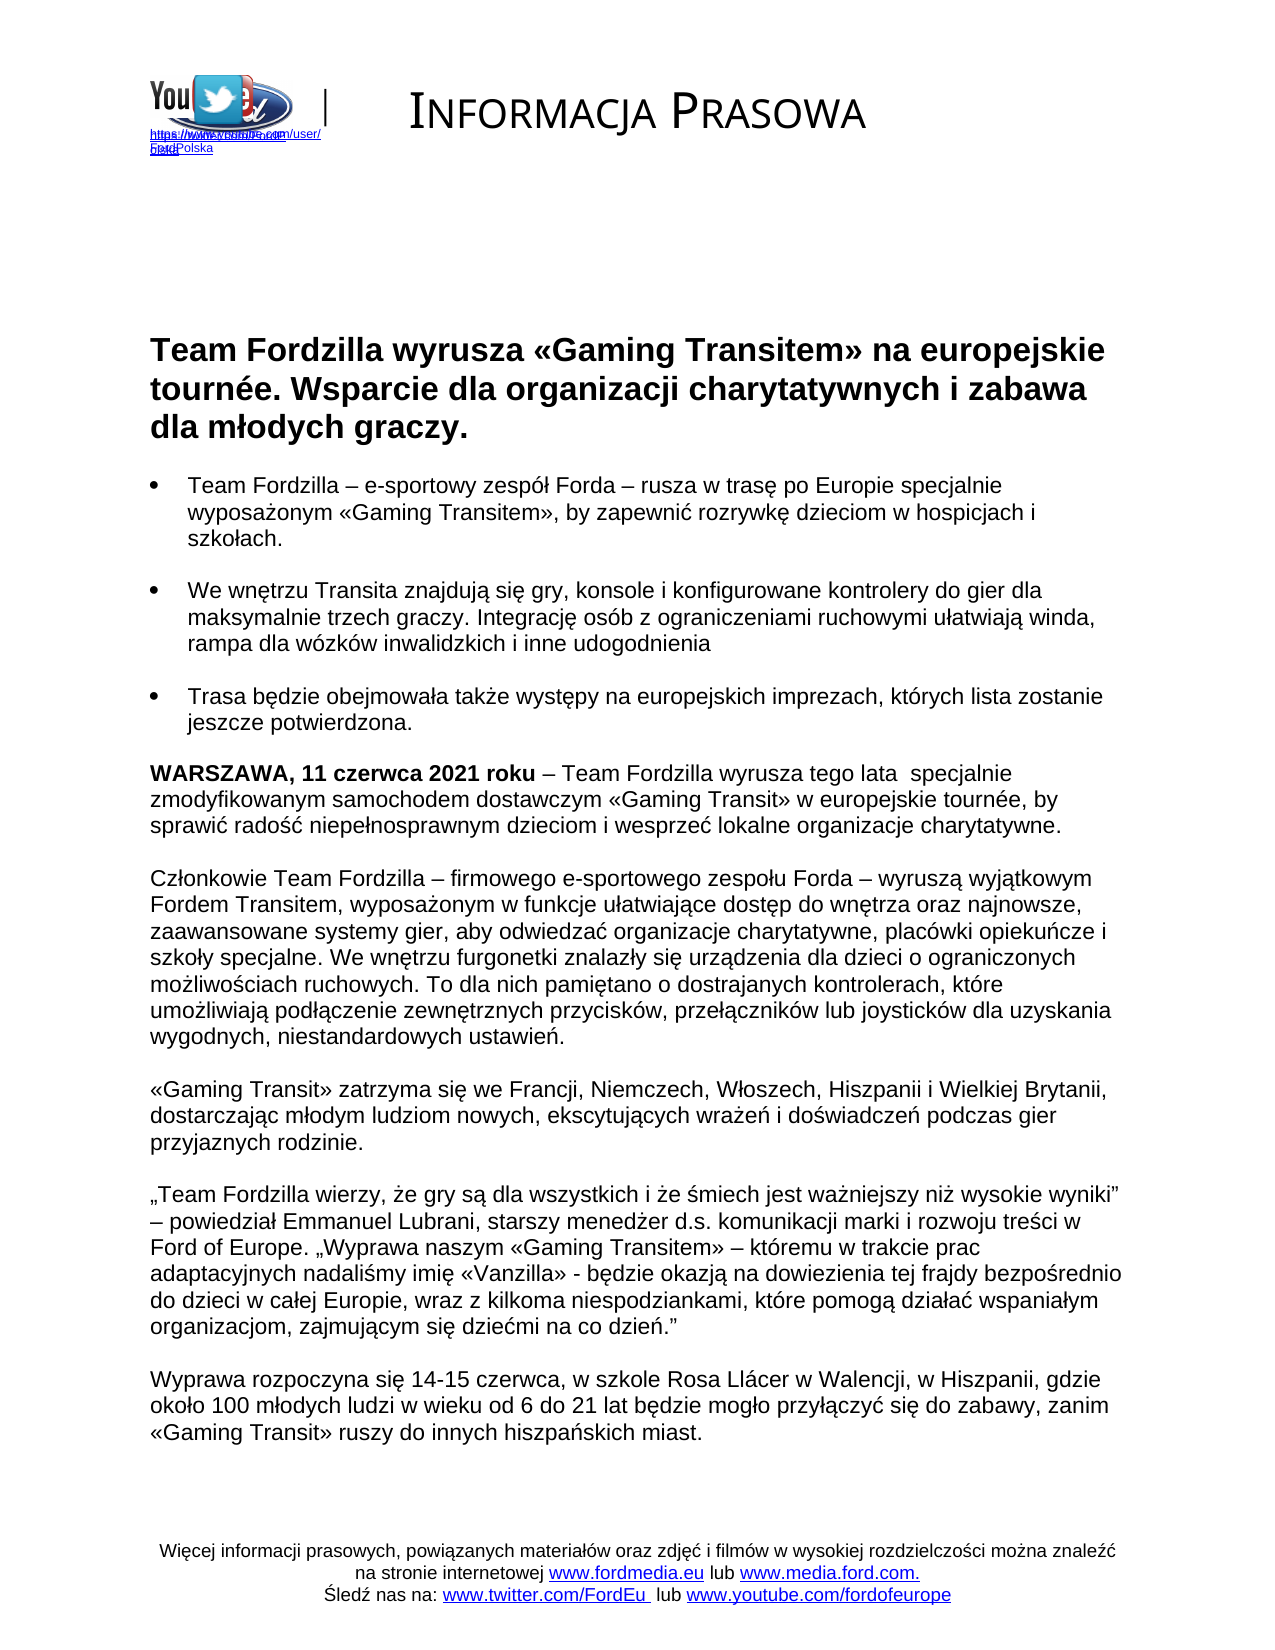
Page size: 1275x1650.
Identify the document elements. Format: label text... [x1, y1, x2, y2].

text „Team Fordzilla wierzy, że gry są dla wszystkich i że śmiech jest ważniejszy niż wysokie wyniki” – powiedział Emmanuel Lubrani, starszy menedżer d.s. komunikacji marki i rozwoju treści w Ford of Europe. „Wyprawa naszym «Gaming Transitem» – któremu w trakcie prac adaptacyjnych nadaliśmy imię «Vanzilla» - będzie okazją na dowiezienia tej frajdy bezpośrednio do dzieci w całej Europie, wraz z kilkoma niespodziankami, które pomogą działać wspaniałym organizacjom, zajmującym się dziećmi na co dzień.” [150, 1181, 1125, 1339]
text WARSZAWA, 11 czerwca 2021 roku – Team Fordzilla wyrusza tego lata specjalnie zmodyfikowanym samochodem dostawczym «Gaming Transit» w europejskie tournée, by sprawić radość niepełnosprawnym dzieciom i wesprzeć lokalne organizacje charytatywne. [150, 760, 1125, 839]
picture [150, 75, 293, 133]
text Wyprawa rozpoczyna się 14-15 czerwca, w szkole Rosa Llácer w Walencji, w Hiszpanii, gdzie około 100 młodych ludzi w wieku od 6 do 21 lat będzie mogło przyłączyć się do zabawy, zanim «Gaming Transit» ruszy do innych hiszpańskich miast. [150, 1366, 1125, 1445]
list Trasa będzie obejmowała także występy na europejskich imprezach, których lista zostanie jeszcze potwierdzona. [150, 683, 1125, 736]
text Team Fordzilla wyrusza «Gaming Transitem» na europejskie tournée. Wsparcie dla organizacji charytatywnych i zabawa dla młodych graczy. [150, 330, 1125, 446]
list We wnętrzu Transita znajdują się gry, konsole i konfigurowane kontrolery do gier dla maksymalnie trzech graczy. Integrację osób z ograniczeniami ruchowymi ułatwiają winda, rampa dla wózków inwalidzkich i inne udogodnienia [150, 577, 1125, 657]
text «Gaming Transit» zatrzyma się we Francji, Niemczech, Włoszech, Hiszpanii i Wielkiej Brytanii, dostarczając młodym ludziom nowych, ekscytujących wrażeń i doświadczeń podczas gier przyjaznych rodzinie. [150, 1076, 1125, 1155]
text Członkowie Team Fordzilla – firmowego e-sportowego zespołu Forda – wyruszą wyjątkowym Fordem Transitem, wyposażonym w funkcje ułatwiające dostęp do wnętrza oraz najnowsze, zaawansowane systemy gier, aby odwiedzać organizacje charytatywne, placówki opiekuńcze i szkoły specjalne. We wnętrzu furgonetki znalazły się urządzenia dla dzieci o ograniczonych możliwościach ruchowych. To dla nich pamiętano o dostrajanych kontrolerach, które umożliwiają podłączenie zewnętrznych przycisków, przełączników lub joysticków dla uzyskania wygodnych, niestandardowych ustawień. [150, 865, 1125, 1049]
list Team Fordzilla – e-sportowy zespół Forda – rusza w trasę po Europie specjalnie wyposażonym «Gaming Transitem», by zapewnić rozrywkę dzieciom w hospicjach i szkołach. [150, 472, 1125, 551]
